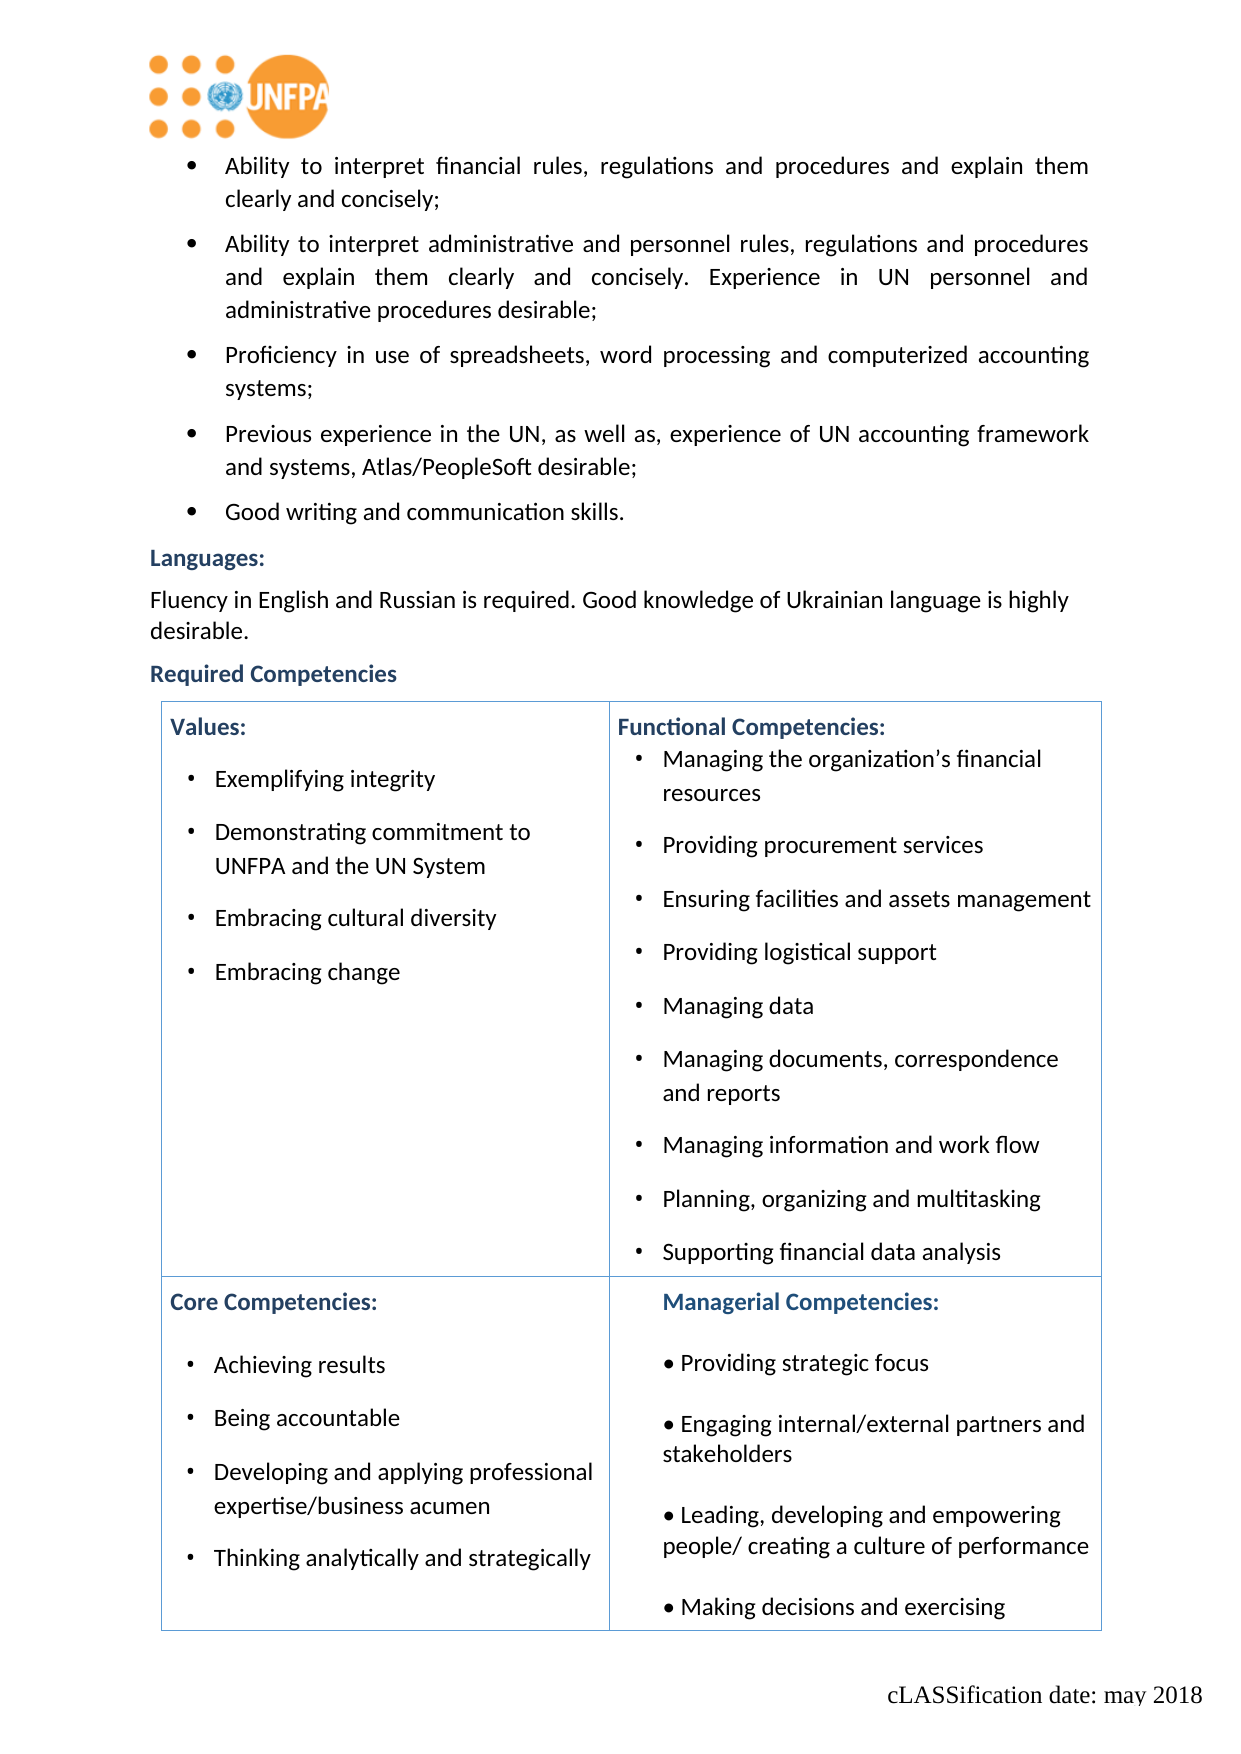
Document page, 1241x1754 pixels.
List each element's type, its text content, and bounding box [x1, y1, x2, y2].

text Required Competencies [150, 658, 1090, 689]
list Proficiency in use of spreadsheets, word processing and computerized accounting systems; [187, 339, 1090, 403]
list Good writing and communication skills. [187, 496, 1090, 527]
list Previous experience in the UN, as well as, experience of UN accounting framework and systems, Atlas/PeopleSoft desirable; [187, 418, 1090, 481]
list Ability to interpret financial rules, regulations and procedures and explain them clearly and concisely; [187, 150, 1090, 213]
picture [146, 48, 335, 146]
table_header Functional Competencies: Managing the organization’s financial resources Providing procurement services Ensuring facilities and assets management Providing logistical support Managing data Managing documents, correspondence and reports Managing information and work flow Planning, organizing and multitasking Supporting financial data analysis [610, 702, 1101, 1276]
text Languages: [150, 542, 1090, 572]
list Ability to interpret administrative and personnel rules, regulations and procedures and explain them clearly and concisely. Experience in UN personnel and administrative procedures desirable; [187, 228, 1090, 325]
text Fluency in English and Russian is required. Good knowledge of Ukrainian language is highly desirable. [150, 585, 1090, 646]
table_header Values: Exemplifying integrity Demonstrating commitment to UNFPA and the UN System Embracing cultural diversity Embracing change [162, 702, 609, 1276]
